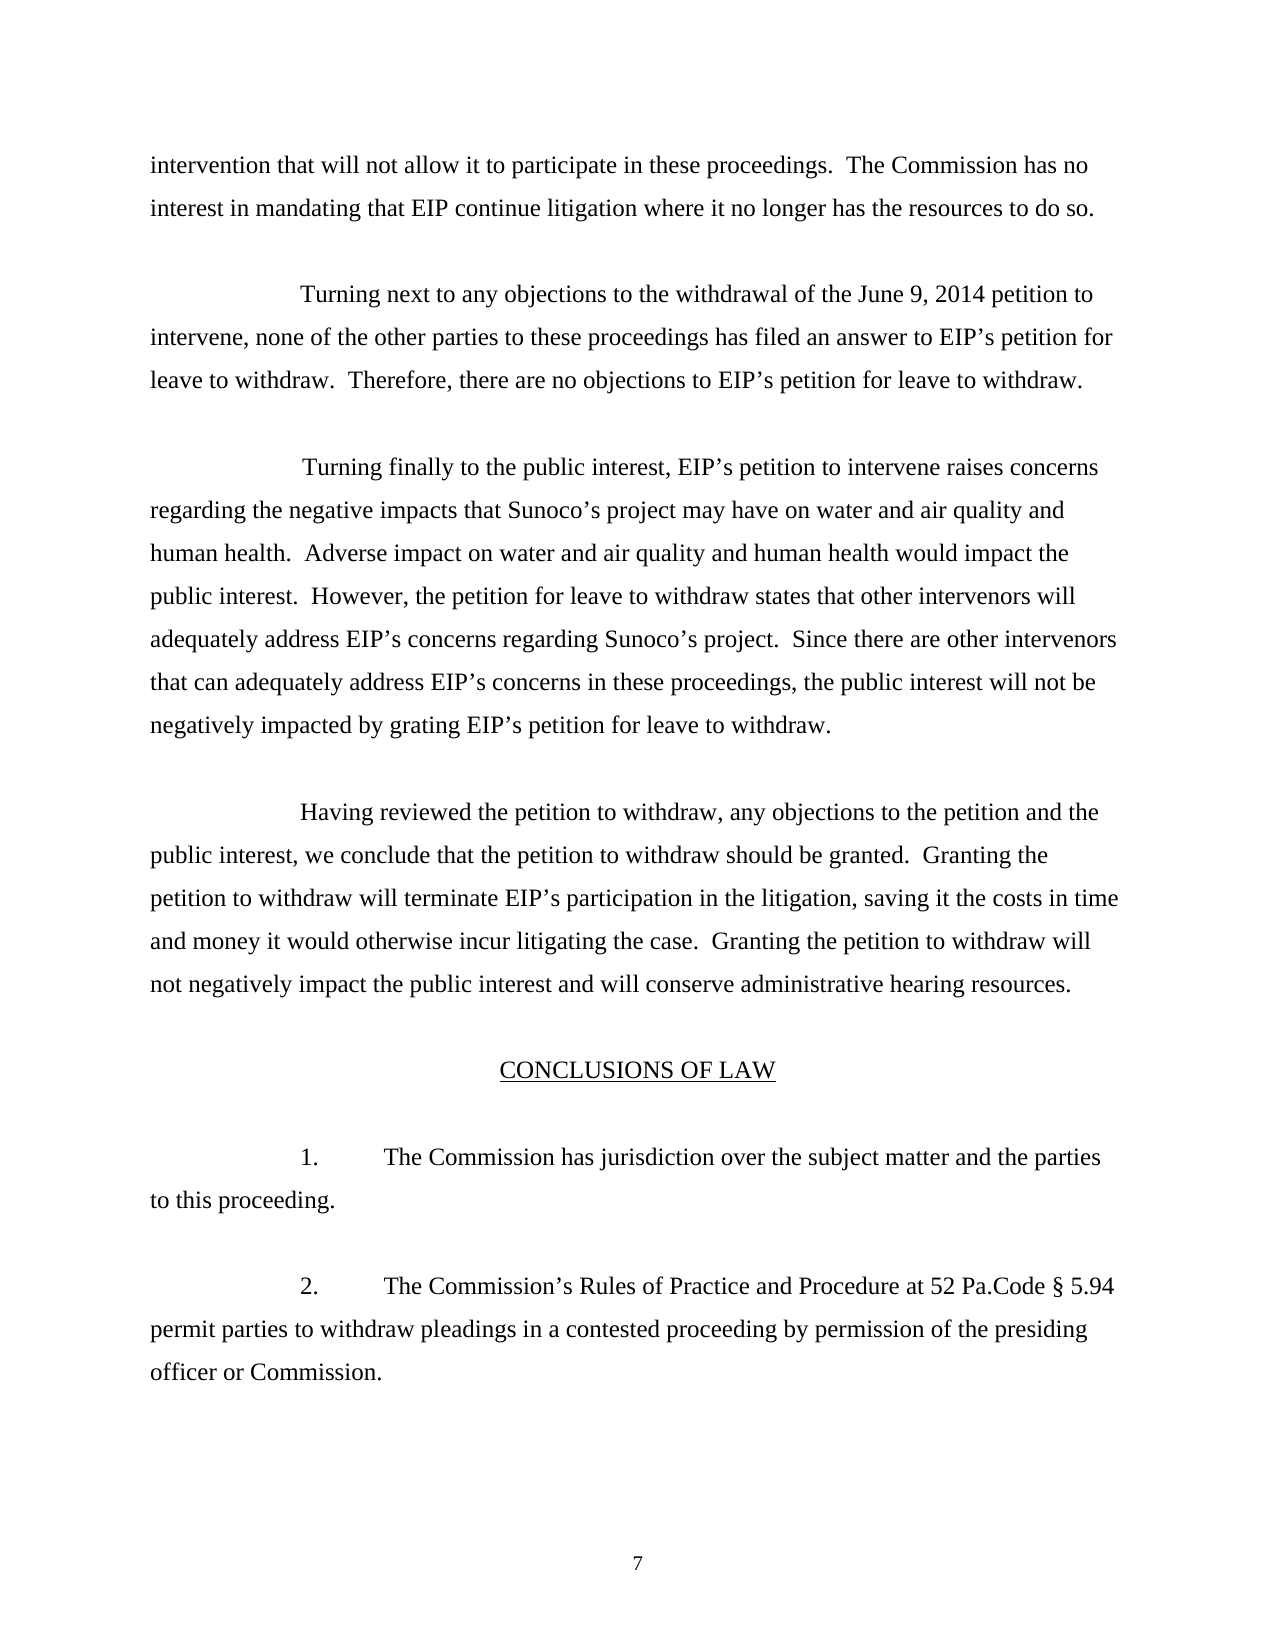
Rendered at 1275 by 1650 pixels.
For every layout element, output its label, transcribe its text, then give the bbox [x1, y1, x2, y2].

text 1. The Commission has jurisdiction over the subject matter and the parties to this proceeding. [150, 1142, 1125, 1214]
text Turning finally to the public interest, EIP’s petition to intervene raises concerns regarding the negative impacts that Sunoco’s project may have on water and air quality and human health. Adverse impact on water and air quality and human health would impact the public interest. However, the petition for leave to withdraw states that other intervenors will adequately address EIP’s concerns regarding Sunoco’s project. Since there are other intervenors that can adequately address EIP’s concerns in these proceedings, the public interest will not be negatively impacted by grating EIP’s petition for leave to withdraw. [150, 452, 1125, 739]
text CONCLUSIONS OF LAW [150, 1056, 1125, 1084]
text Turning next to any objections to the withdrawal of the June 9, 2014 petition to intervene, none of the other parties to these proceedings has filed an answer to EIP’s petition for leave to withdraw. Therefore, there are no objections to EIP’s petition for leave to withdraw. [150, 279, 1125, 394]
text 2. The Commission’s Rules of Practice and Procedure at 52 Pa.Code § 5.94 permit parties to withdraw pleadings in a contested proceeding by permission of the presiding officer or Commission. [150, 1271, 1125, 1386]
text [150, 150, 1125, 222]
text Having reviewed the petition to withdraw, any objections to the petition and the public interest, we conclude that the petition to withdraw should be granted. Granting the petition to withdraw will terminate EIP’s participation in the litigation, saving it the costs in time and money it would otherwise incur litigating the case. Granting the petition to withdraw will not negatively impact the public interest and will conserve administrative hearing resources. [150, 797, 1125, 998]
